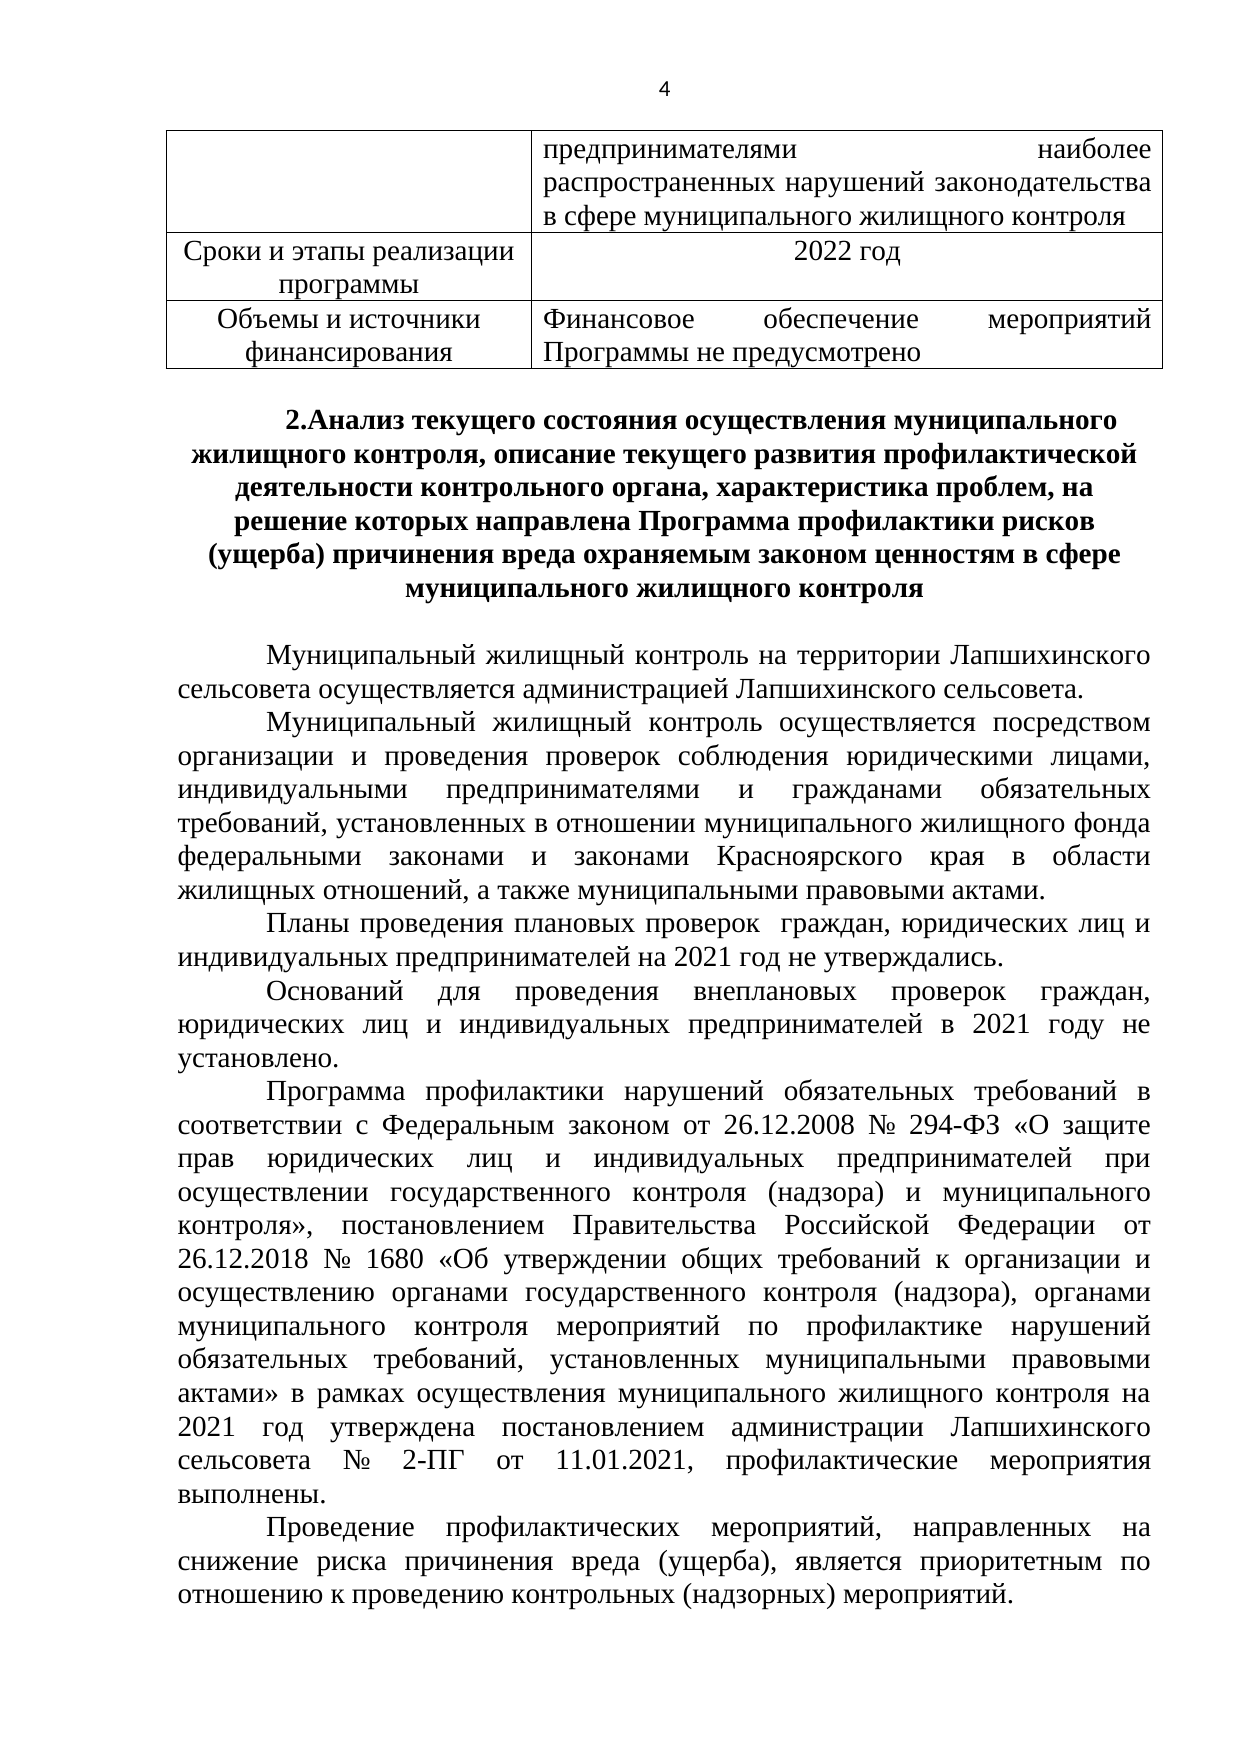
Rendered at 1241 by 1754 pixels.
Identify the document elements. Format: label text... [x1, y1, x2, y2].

text Программа профилактики нарушений обязательных требований в соответствии с Федеральным законом от 26.12.2008 № 294-ФЗ «О защите прав юридических лиц и индивидуальных предпринимателей при осуществлении государственного контроля (надзора) и муниципального контроля», постановлением Правительства Российской Федерации от 26.12.2018 № 1680 «Об утверждении общих требований к организации и осуществлению органами государственного контроля (надзора), органами муниципального контроля мероприятий по профилактике нарушений обязательных требований, установленных муниципальными правовыми актами» в рамках осуществления муниципального жилищного контроля на 2021 год утверждена постановлением администрации Лапшихинского сельсовета № 2-ПГ от 11.01.2021, профилактические мероприятия выполнены. [177, 1073, 1152, 1509]
text Проведение профилактических мероприятий, направленных на снижение риска причинения вреда (ущерба), является приоритетным по отношению к проведению контрольных (надзорных) мероприятий. [177, 1509, 1152, 1610]
text Планы проведения плановых проверок граждан, юридических лиц и индивидуальных предпринимателей на 2021 год не утверждались. [177, 906, 1152, 973]
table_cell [167, 131, 531, 232]
table_cell Финансовое обеспечение мероприятий Программы не предусмотрено [532, 301, 1162, 368]
table_cell 2022 год [532, 233, 1162, 300]
text Оснований для проведения внеплановых проверок граждан, юридических лиц и индивидуальных предпринимателей в 2021 году не установлено. [177, 973, 1152, 1073]
table_cell Сроки и этапы реализации программы [167, 233, 531, 300]
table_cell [532, 131, 1162, 232]
text Муниципальный жилищный контроль осуществляется посредством организации и проведения проверок соблюдения юридическими лицами, индивидуальными предпринимателями и гражданами обязательных требований, установленных в отношении муниципального жилищного фонда федеральными законами и законами Красноярского края в области жилищных отношений, а также муниципальными правовыми актами. [177, 704, 1152, 906]
text 2.Анализ текущего состояния осуществления муниципального жилищного контроля, описание текущего развития профилактической деятельности контрольного органа, характеристика проблем, на решение которых направлена Программа профилактики рисков (ущерба) причинения вреда охраняемым законом ценностям в сфере муниципального жилищного контроля [177, 402, 1152, 604]
table_cell Объемы и источники финансирования [167, 301, 531, 368]
text Муниципальный жилищный контроль на территории Лапшихинского сельсовета осуществляется администрацией Лапшихинского сельсовета. [177, 637, 1152, 704]
